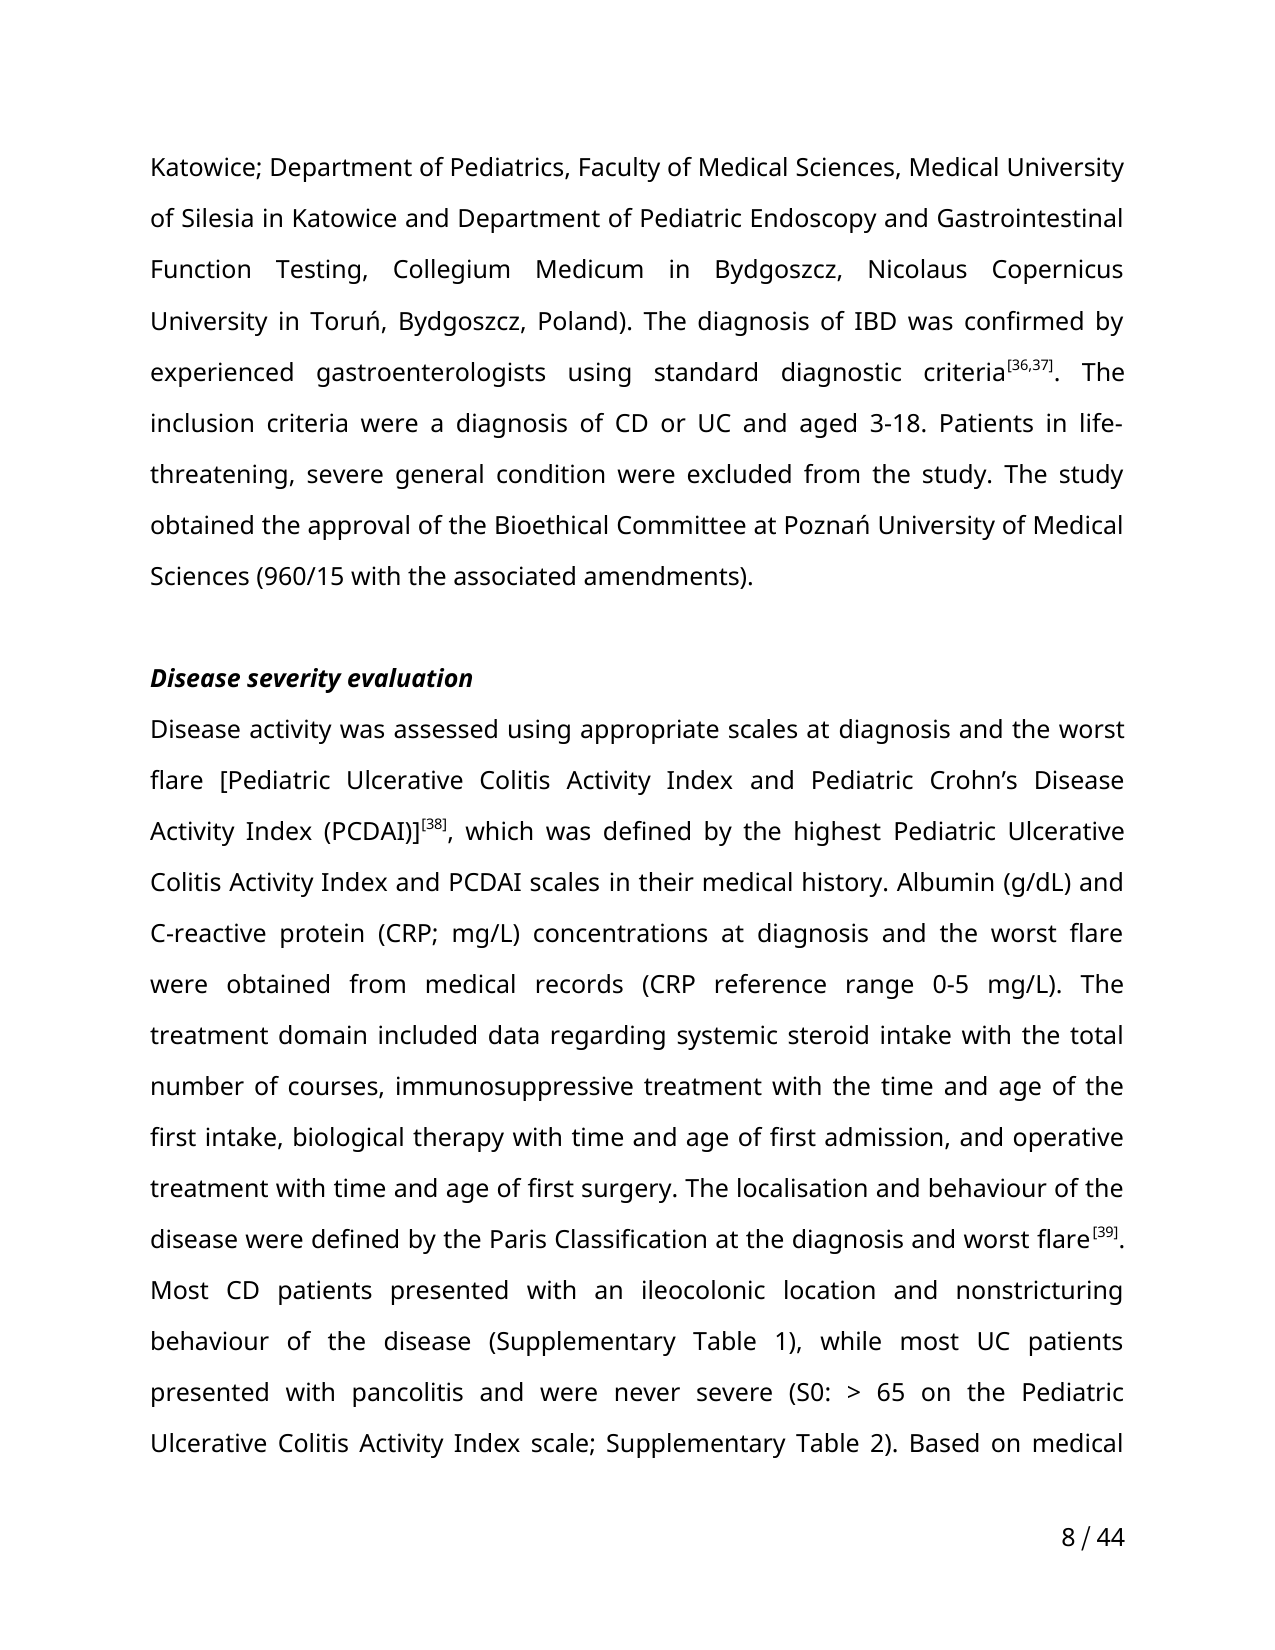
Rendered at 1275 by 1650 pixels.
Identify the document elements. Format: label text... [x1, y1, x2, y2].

text Disease severity evaluation [150, 660, 1125, 694]
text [150, 150, 1125, 592]
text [150, 711, 1125, 1460]
